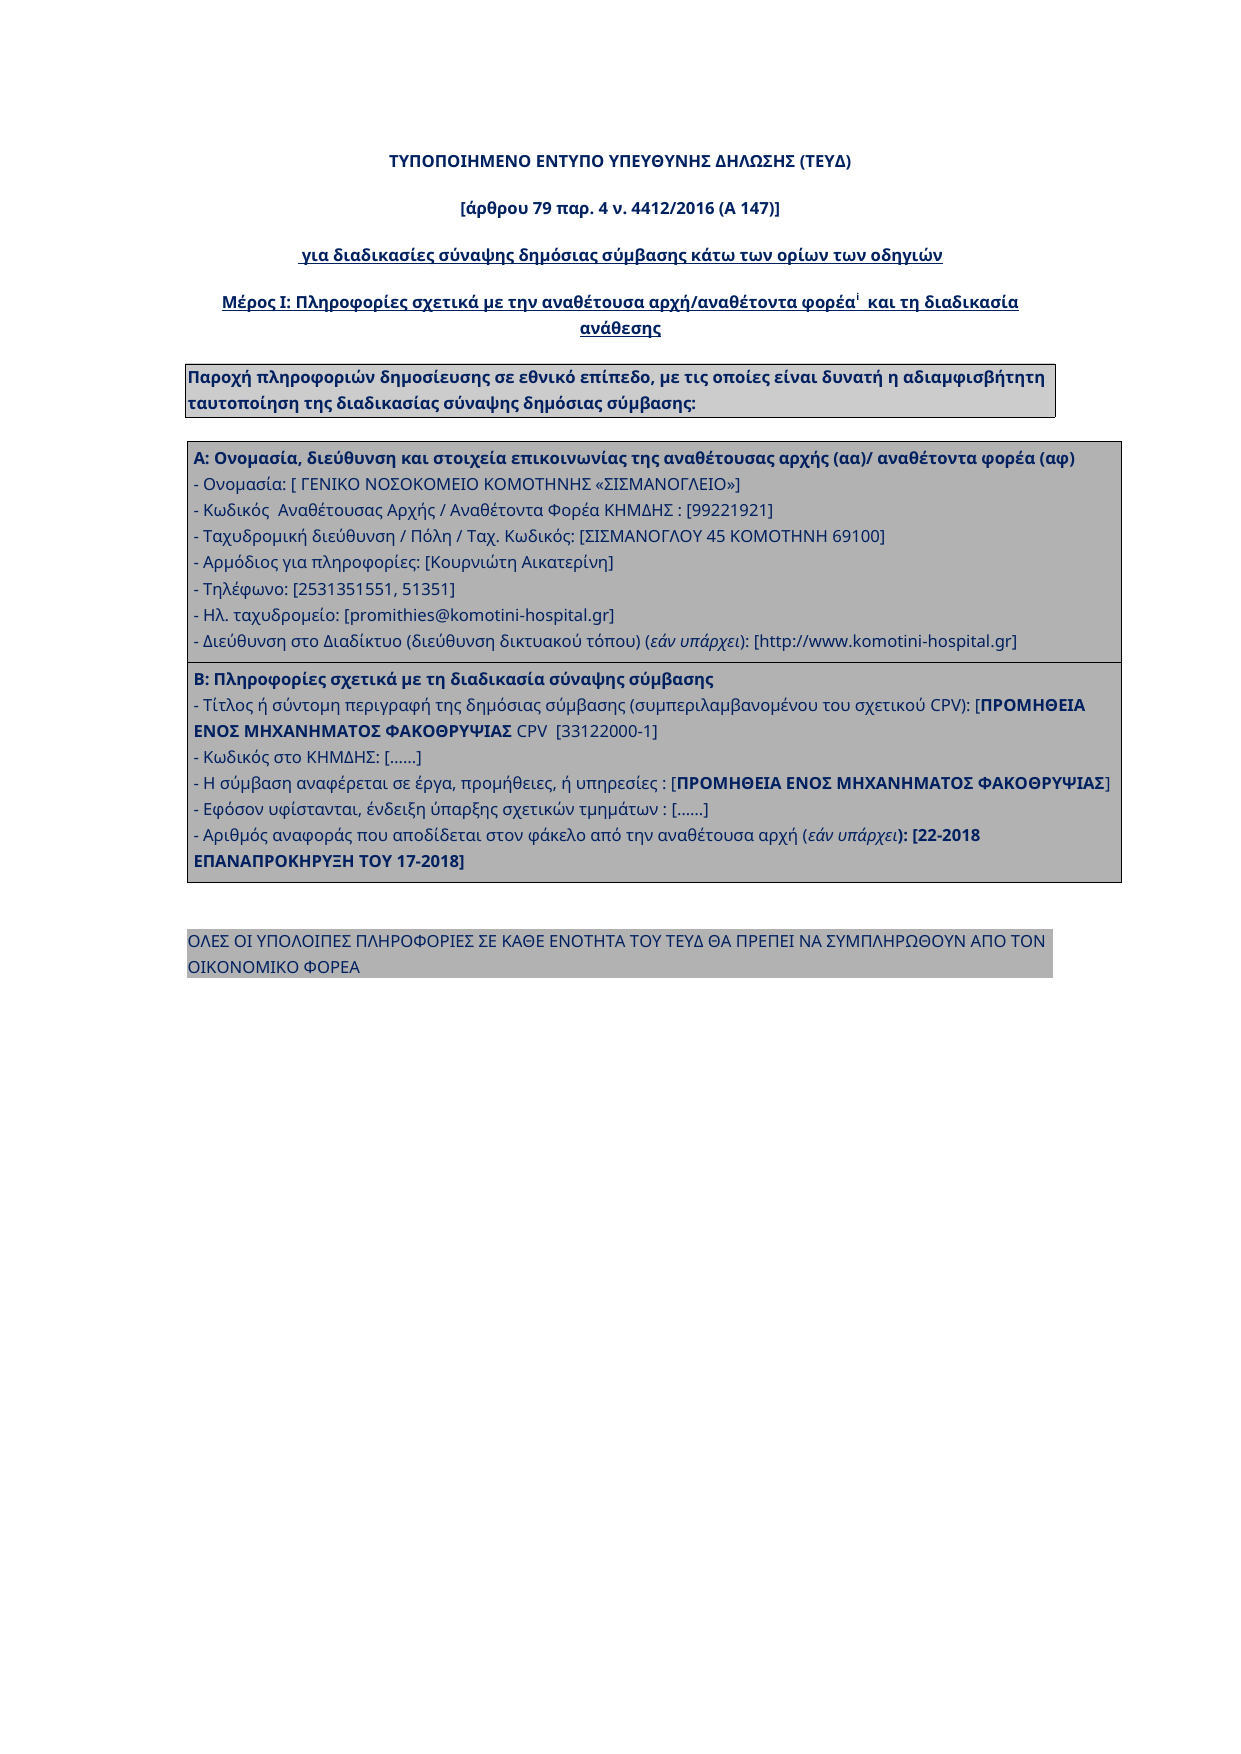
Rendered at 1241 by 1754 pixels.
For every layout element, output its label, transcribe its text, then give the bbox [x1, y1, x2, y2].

text για διαδικασίες σύναψης δημόσιας σύμβασης κάτω των ορίων των οδηγιών [187, 244, 1053, 266]
text ΤΥΠΟΠΟΙΗΜΕΝΟ ΕΝΤΥΠΟ ΥΠΕΥΘΥΝΗΣ ΔΗΛΩΣΗΣ (TEΥΔ) [187, 150, 1053, 173]
text [άρθρου 79 παρ. 4 ν. 4412/2016 (Α 147)] [187, 197, 1053, 219]
text ΟΛΕΣ ΟΙ ΥΠΟΛΟΙΠΕΣ ΠΛΗΡΟΦΟΡΙΕΣ ΣΕ ΚΑΘΕ ΕΝΟΤΗΤΑ ΤΟΥ ΤΕΥΔ ΘΑ ΠΡΕΠΕΙ ΝΑ ΣΥΜΠΛΗΡΩΘΟΥΝ ΑΠΟ ΤΟΝ ΟΙΚΟΝΟΜΙΚΟ ΦΟΡΕΑ [187, 929, 1053, 978]
text Μέρος Ι: Πληροφορίες σχετικά με την αναθέτουσα αρχή/αναθέτοντα φορέα και τη διαδικασία ανάθεσης [187, 291, 1053, 339]
table_header Α: Ονομασία, διεύθυνση και στοιχεία επικοινωνίας της αναθέτουσας αρχής (αα)/ αναθέτοντα φορέα (αφ) - Ονομασία: [ ΓΕΝΙΚΟ ΝΟΣΟΚΟΜΕΙΟ ΚΟΜΟΤΗΝΗΣ «ΣΙΣΜΑΝΟΓΛΕΙΟ»] - Κωδικός Αναθέτουσας Αρχής / Αναθέτοντα Φορέα ΚΗΜΔΗΣ : [99221921] - Ταχυδρομική διεύθυνση / Πόλη / Ταχ. Κωδικός: [ΣΙΣΜΑΝΟΓΛΟΥ 45 ΚΟΜΟΤΗΝΗ 69100] - Αρμόδιος για πληροφορίες: [Κουρνιώτη Αικατερίνη] - Τηλέφωνο: [2531351551, 51351] - Ηλ. ταχυδρομείο: [promithies@komotini-hospital.gr] - Διεύθυνση στο Διαδίκτυο (διεύθυνση δικτυακού τόπου) (εάν υπάρχει): [http://www.komotini-hospital.gr] [188, 442, 1121, 662]
table_cell Β: Πληροφορίες σχετικά με τη διαδικασία σύναψης σύμβασης - Τίτλος ή σύντομη περιγραφή της δημόσιας σύμβασης (συμπεριλαμβανομένου του σχετικού CPV): [ΠΡΟΜΗΘΕΙΑ ΕΝΟΣ ΜΗΧΑΝΗΜΑΤΟΣ ΦΑΚΟΘΡΥΨΙΑΣ CPV [33122000-1] - Κωδικός στο ΚΗΜΔΗΣ: [……] - Η σύμβαση αναφέρεται σε έργα, προμήθειες, ή υπηρεσίες : [ΠΡΟΜΗΘΕΙΑ ΕΝΟΣ ΜΗΧΑΝΗΜΑΤΟΣ ΦΑΚΟΘΡΥΨΙΑΣ] - Εφόσον υφίστανται, ένδειξη ύπαρξης σχετικών τμημάτων : [……] - Αριθμός αναφοράς που αποδίδεται στον φάκελο από την αναθέτουσα αρχή (εάν υπάρχει): [22-2018 ΕΠΑΝΑΠΡΟΚΗΡΥΞΗ ΤΟΥ 17-2018] [188, 663, 1121, 882]
text Παροχή πληροφοριών δημοσίευσης σε εθνικό επίπεδο, με τις οποίες είναι δυνατή η αδιαμφισβήτητη ταυτοποίηση της διαδικασίας σύναψης δημόσιας σύμβασης: [186, 365, 1055, 417]
